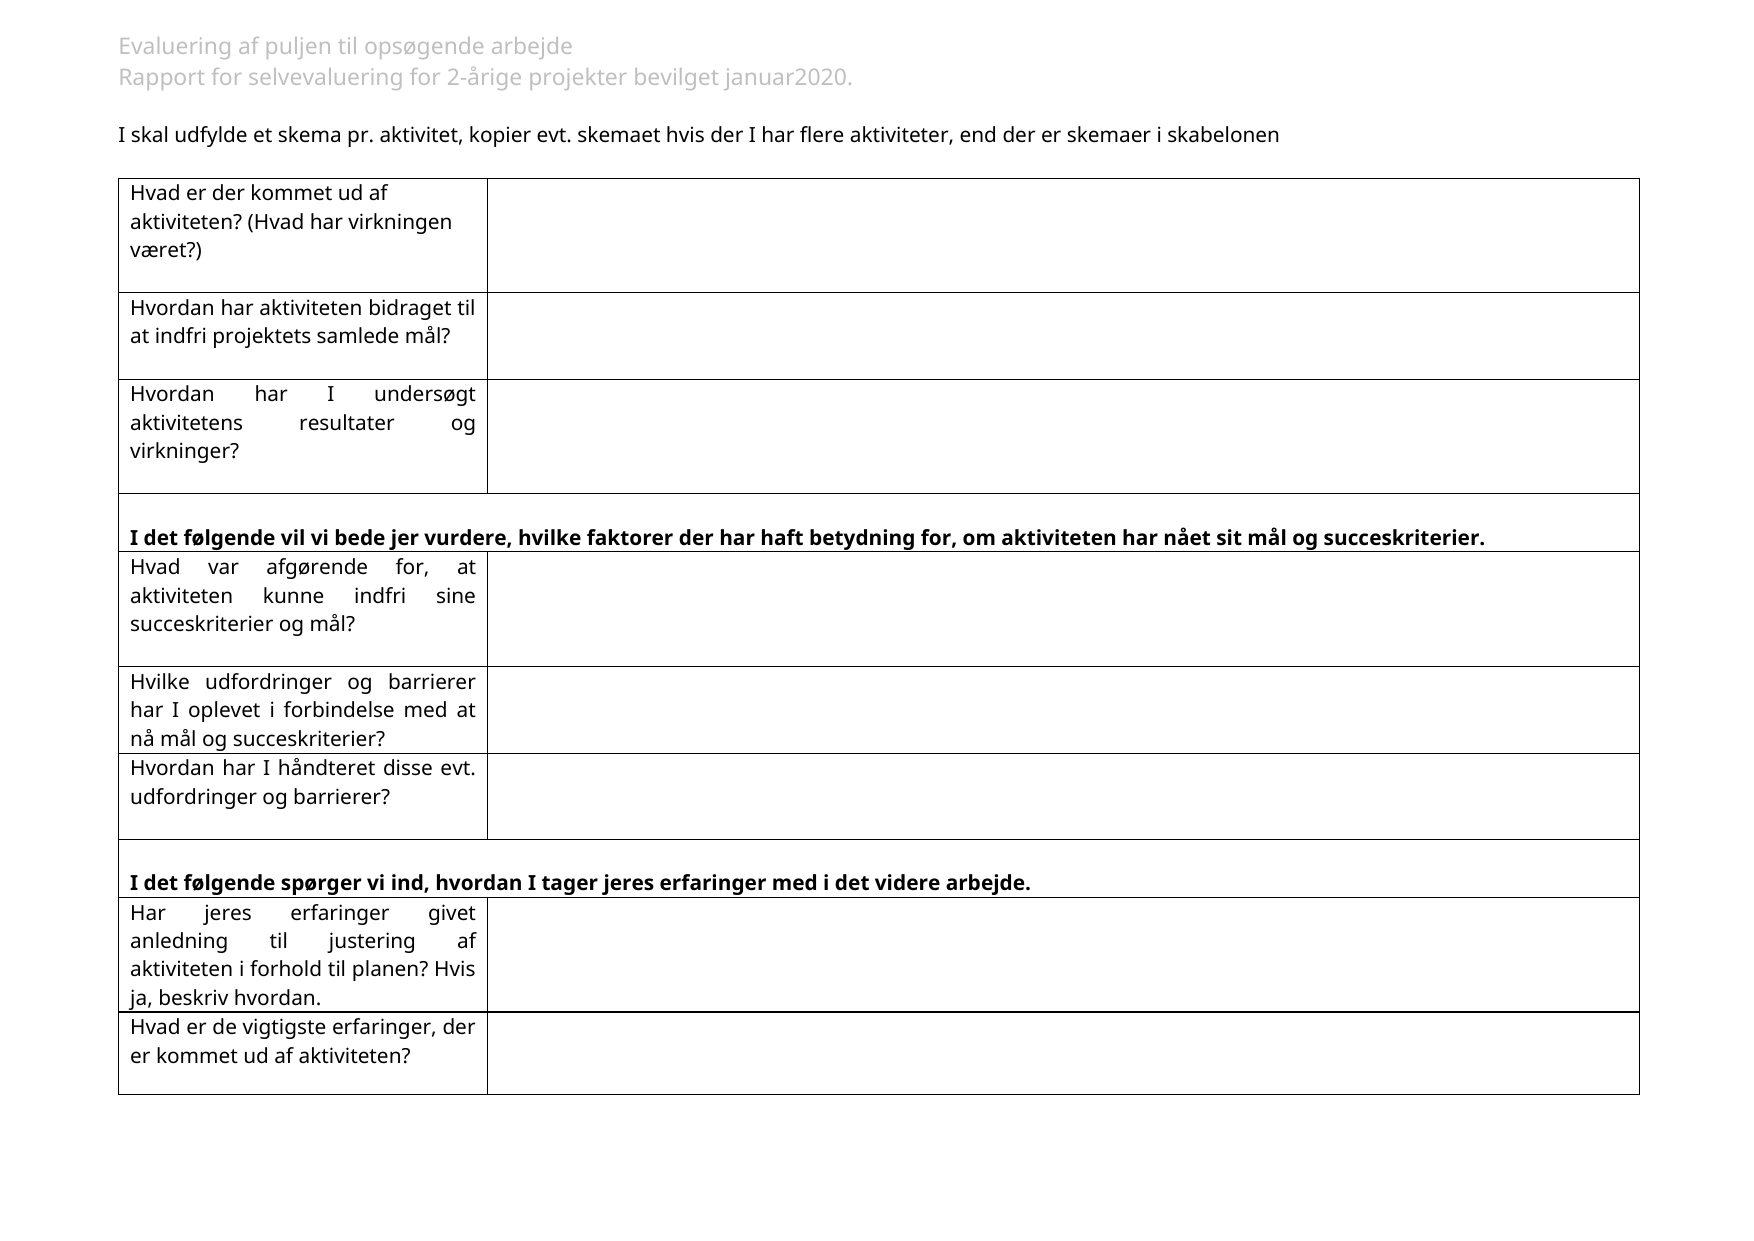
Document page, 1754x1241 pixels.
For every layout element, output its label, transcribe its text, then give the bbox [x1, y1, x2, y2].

table_cell Hvad var afgørende for, at aktiviteten kunne indfri sine succeskriterier og mål? [119, 552, 487, 666]
table_cell [488, 380, 1639, 493]
table_cell Hvad er de vigtigste erfaringer, der er kommet ud af aktiviteten? [119, 1013, 487, 1094]
table_cell Har jeres erfaringer givet anledning til justering af aktiviteten i forhold til planen? Hvis ja, beskriv hvordan. [119, 898, 487, 1011]
table_cell Hvordan har I undersøgt aktivitetens resultater og virkninger? [119, 380, 487, 493]
list I skal udfylde et skema pr. aktivitet, kopier evt. skemaet hvis der I har flere aktiviteter, end der er skemaer i skabelonen [118, 121, 1636, 149]
table_cell I det følgende vil vi bede jer vurdere, hvilke faktorer der har haft betydning for, om aktiviteten har nået sit mål og succeskriterier. [119, 494, 1639, 551]
table_cell [488, 293, 1639, 378]
table_header Hvad er der kommet ud af aktiviteten? (Hvad har virkningen været?) [119, 179, 487, 292]
table_cell [488, 1013, 1639, 1094]
table_cell [488, 552, 1639, 666]
table_cell Hvilke udfordringer og barrierer har I oplevet i forbindelse med at nå mål og succeskriterier? [119, 667, 487, 752]
table_cell [488, 898, 1639, 1011]
table_header [488, 179, 1639, 292]
table_cell Hvordan har aktiviteten bidraget til at indfri projektets samlede mål? [119, 293, 487, 378]
table_cell I det følgende spørger vi ind, hvordan I tager jeres erfaringer med i det videre arbejde. [119, 840, 1639, 897]
table_cell Hvordan har I håndteret disse evt. udfordringer og barrierer? [119, 754, 487, 839]
table_cell [488, 754, 1639, 839]
table_cell [488, 667, 1639, 752]
